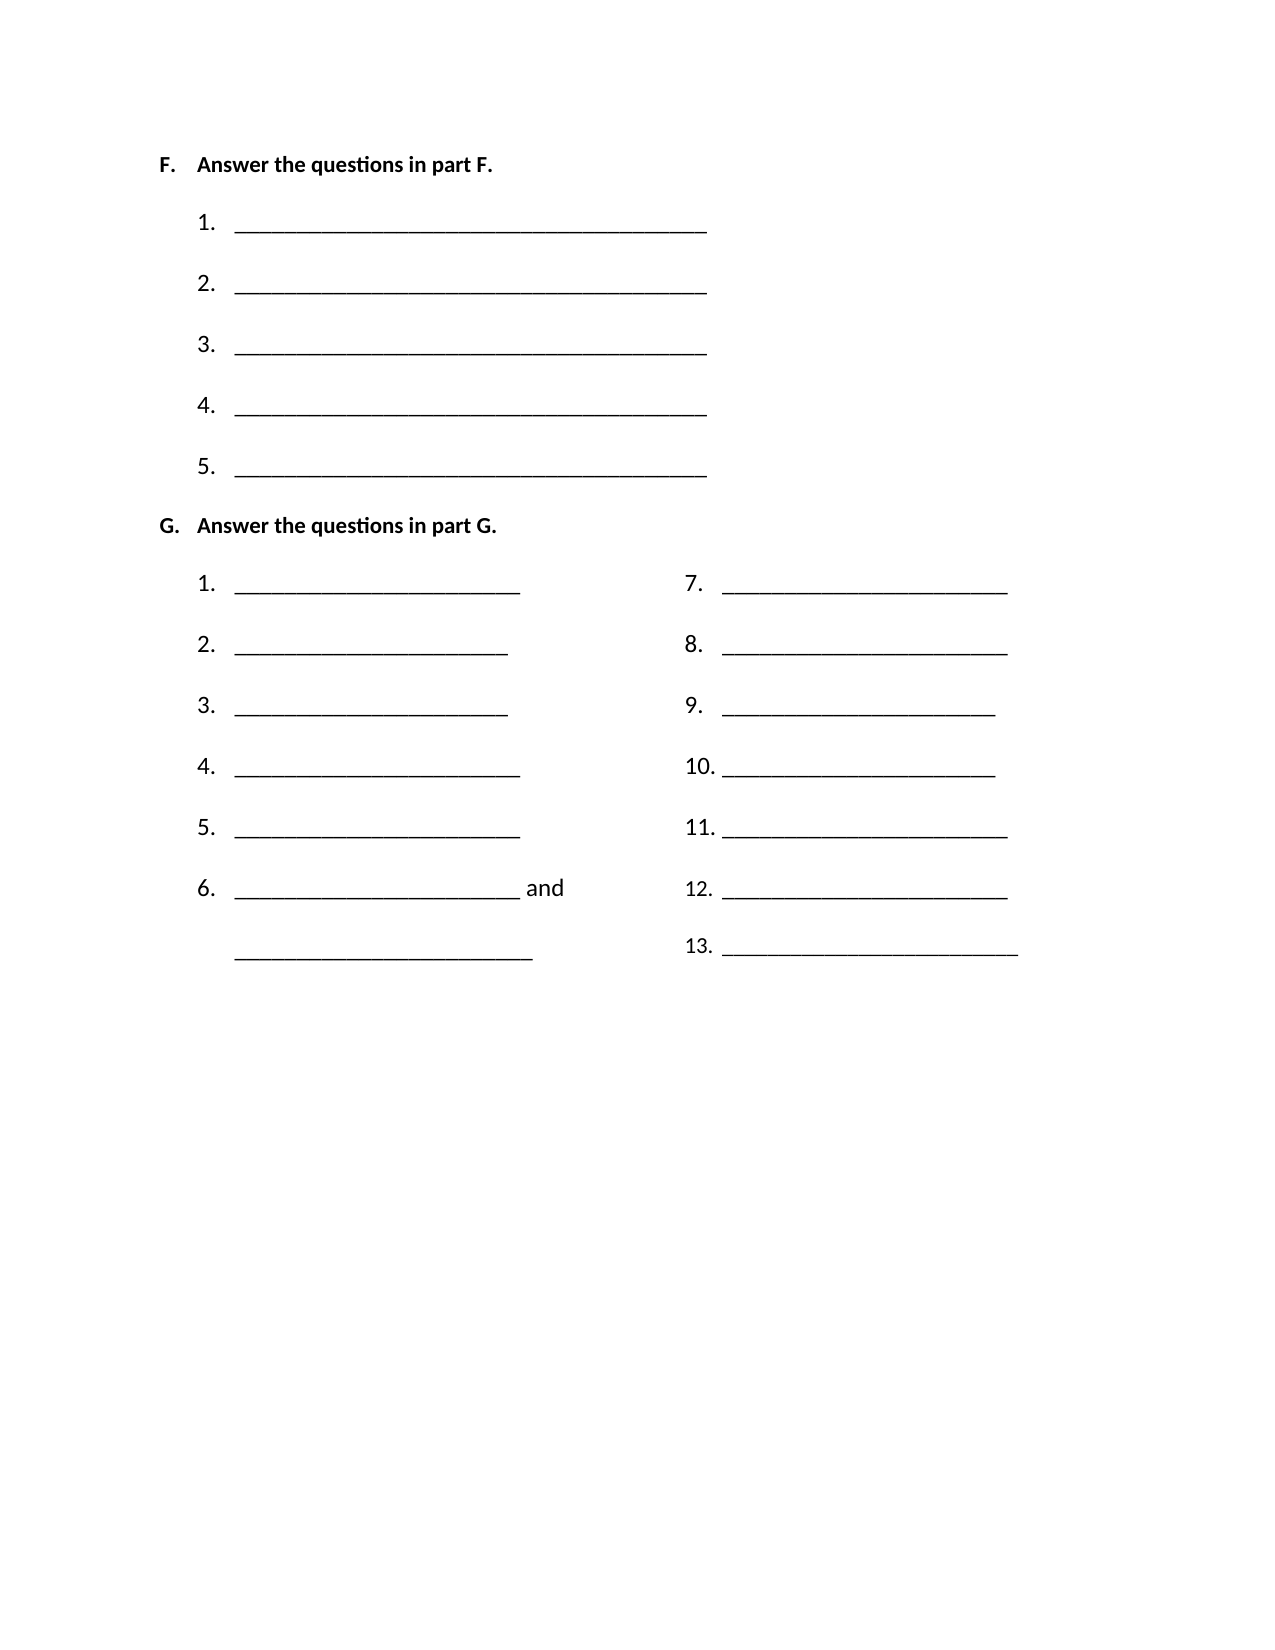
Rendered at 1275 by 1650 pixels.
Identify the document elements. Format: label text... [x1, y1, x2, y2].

list Answer the questions in part G. [159, 511, 1125, 539]
list ______________________________________ [197, 267, 1125, 298]
list ______________________________________ [197, 389, 1125, 420]
list ______________________________________ [197, 450, 1125, 481]
list ______________________________________ [197, 328, 1125, 359]
list Answer the questions in part F. [159, 150, 1125, 178]
table_header _______________________ ______________________ ______________________ _______________________ _______________________ _______________________ and ________________________ [139, 567, 626, 992]
table_header _______________________ _______________________ ______________________ ______________________ _______________________ _______________________ __________________________ [626, 567, 1114, 992]
list ______________________________________ [197, 206, 1125, 237]
